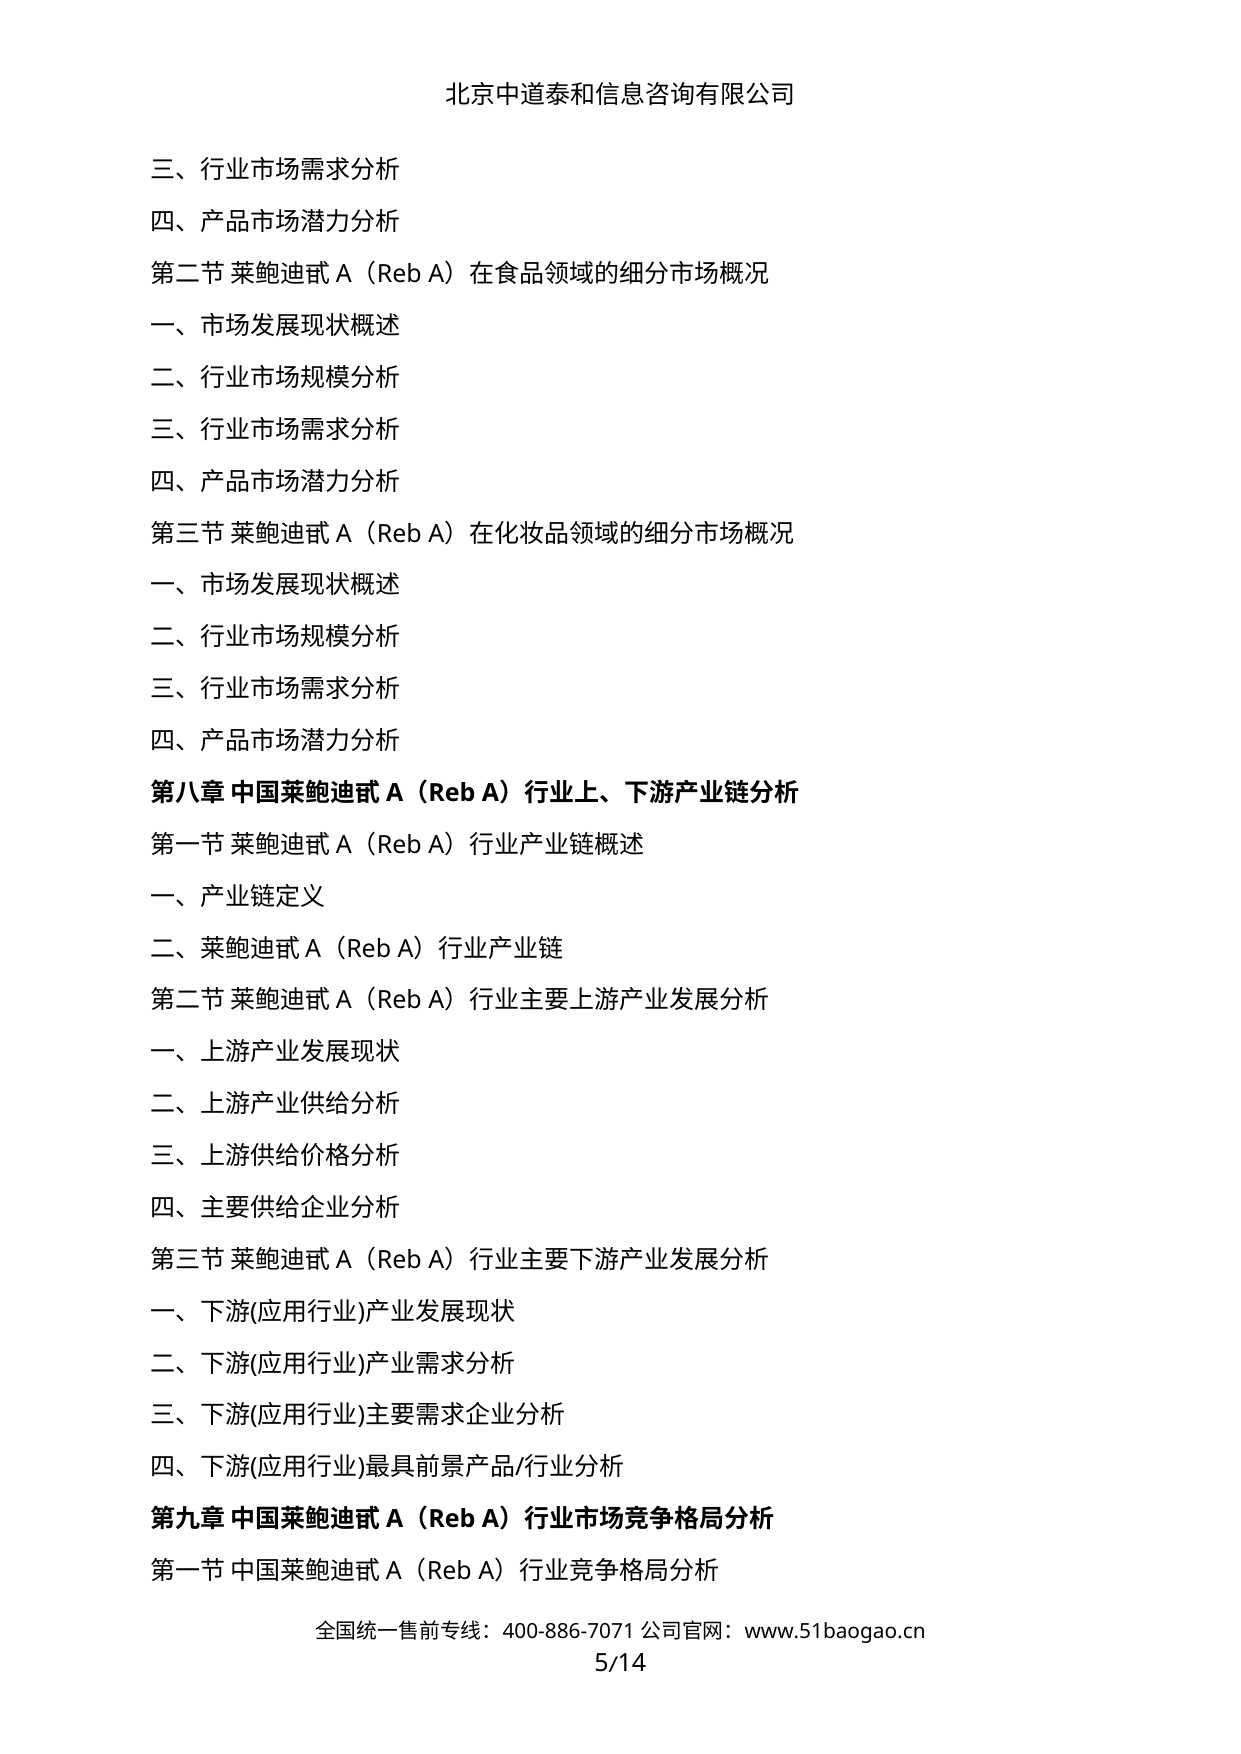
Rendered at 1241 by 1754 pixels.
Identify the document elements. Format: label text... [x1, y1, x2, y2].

text 一、产业链定义 [150, 876, 1090, 912]
text 三、下游(应用行业)主要需求企业分析 [150, 1395, 1090, 1431]
text 第三节 莱鲍迪甙A（Reb A）行业主要下游产业发展分析 [150, 1239, 1090, 1276]
text 一、下游(应用行业)产业发展现状 [150, 1291, 1090, 1327]
text 三、行业市场需求分析 [150, 669, 1090, 705]
text 三、上游供给价格分析 [150, 1136, 1090, 1172]
text 二、行业市场规模分析 [150, 357, 1090, 394]
text 一、上游产业发展现状 [150, 1032, 1090, 1068]
text 四、主要供给企业分析 [150, 1187, 1090, 1224]
text 一、市场发展现状概述 [150, 306, 1090, 342]
text 第三节 莱鲍迪甙A（Reb A）在化妆品领域的细分市场概况 [150, 513, 1090, 549]
text 二、莱鲍迪甙A（Reb A）行业产业链 [150, 928, 1090, 964]
text 二、上游产业供给分析 [150, 1084, 1090, 1120]
text 四、产品市场潜力分析 [150, 721, 1090, 757]
text 四、产品市场潜力分析 [150, 461, 1090, 497]
text 第九章 中国莱鲍迪甙A（Reb A）行业市场竞争格局分析 [150, 1499, 1090, 1535]
text 三、行业市场需求分析 [150, 409, 1090, 446]
text 三、行业市场需求分析 [150, 150, 1090, 186]
text 四、下游(应用行业)最具前景产品/行业分析 [150, 1447, 1090, 1483]
text 一、市场发展现状概述 [150, 565, 1090, 601]
text 第一节 莱鲍迪甙A（Reb A）行业产业链概述 [150, 824, 1090, 861]
text 第二节 莱鲍迪甙A（Reb A）行业主要上游产业发展分析 [150, 980, 1090, 1016]
text 二、下游(应用行业)产业需求分析 [150, 1343, 1090, 1379]
text 四、产品市场潜力分析 [150, 202, 1090, 238]
text 二、行业市场规模分析 [150, 617, 1090, 653]
text 第八章 中国莱鲍迪甙A（Reb A）行业上、下游产业链分析 [150, 772, 1090, 809]
text 第一节 中国莱鲍迪甙A（Reb A）行业竞争格局分析 [150, 1551, 1090, 1587]
text 第二节 莱鲍迪甙A（Reb A）在食品领域的细分市场概况 [150, 254, 1090, 290]
